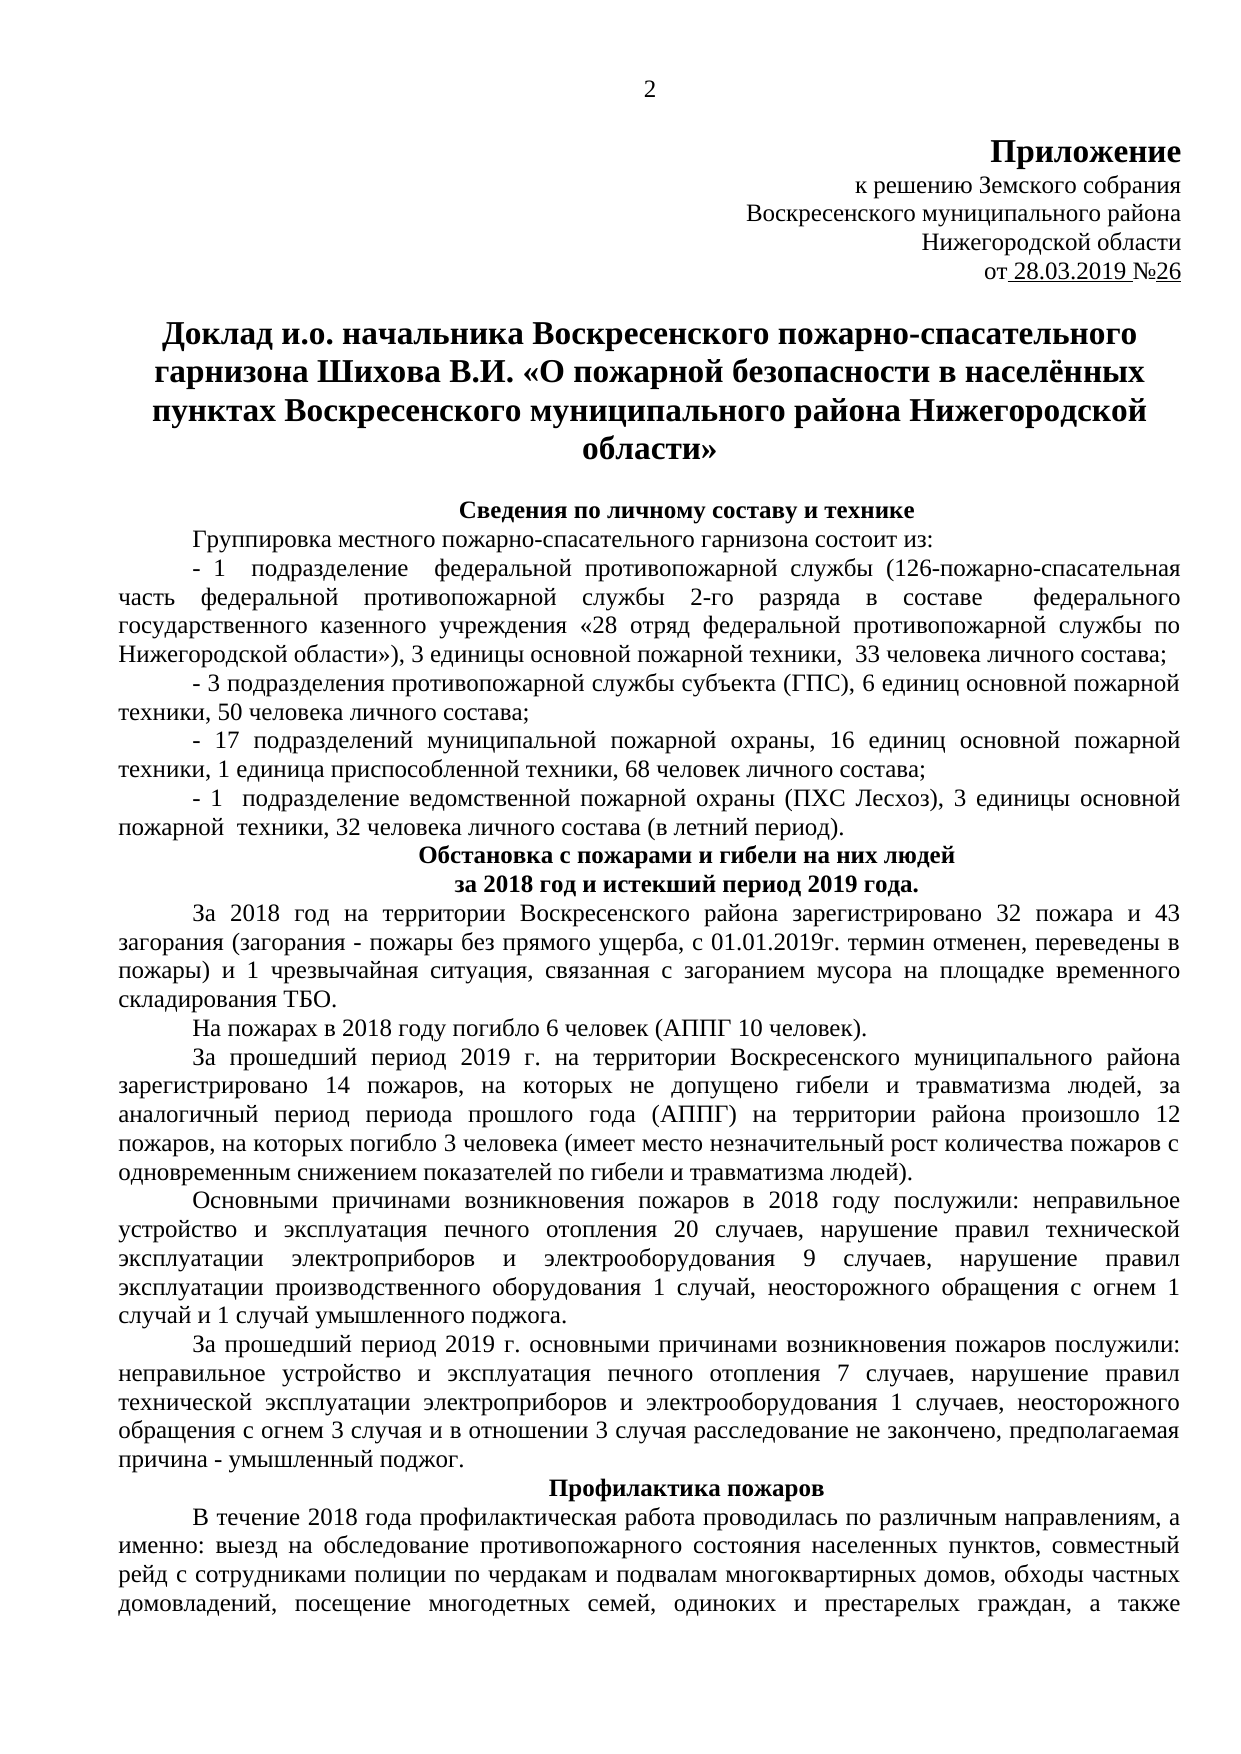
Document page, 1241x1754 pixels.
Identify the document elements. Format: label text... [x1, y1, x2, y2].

text За 2018 год на территории Воскресенского района зарегистрировано 32 пожара и 43 загорания (загорания - пожары без прямого ущерба, с 01.01.2019г. термин отменен, переведены в пожары) и 1 чрезвычайная ситуация, связанная с загоранием мусора на площадке временного складирования ТБО. [118, 898, 1181, 1013]
text На пожарах в 2018 году погибло 6 человек (АППГ 10 человек). [118, 1013, 1181, 1042]
text - 1 подразделение ведомственной пожарной охраны (ПХС Лесхоз), 3 единицы основной пожарной техники, 32 человека личного состава (в летний период). [118, 783, 1181, 841]
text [118, 1502, 1181, 1617]
text за 2018 год и истекший период 2019 года. [118, 869, 1181, 898]
text Обстановка с пожарами и гибели на них людей [118, 841, 1181, 869]
text Основными причинами возникновения пожаров в 2018 году послужили: неправильное устройство и эксплуатация печного отопления 20 случаев, нарушение правил технической эксплуатации электроприборов и электрооборудования 9 случаев, нарушение правил эксплуатации производственного оборудования 1 случай, неосторожного обращения с огнем 1 случай и 1 случай умышленного поджога. [118, 1186, 1181, 1329]
text - 1 подразделение федеральной противопожарной службы (126-пожарно-спасательная часть федеральной противопожарной службы 2-го разряда в составе федерального государственного казенного учреждения «28 отряд федеральной противопожарной службы по Нижегородской области»), 3 единицы основной пожарной техники, 33 человека личного состава; [118, 553, 1181, 668]
text от 28.03.2019 №26 [118, 256, 1181, 285]
text Воскресенского муниципального района [118, 198, 1181, 227]
text Профилактика пожаров [118, 1473, 1181, 1502]
text - 17 подразделений муниципальной пожарной охраны, 16 единиц основной пожарной техники, 1 единица приспособленной техники, 68 человек личного состава; [118, 726, 1181, 783]
text - 3 подразделения противопожарной службы субъекта (ГПС), 6 единиц основной пожарной техники, 50 человека личного состава; [118, 668, 1181, 726]
text Группировка местного пожарно-спасательного гарнизона состоит из: [118, 524, 1181, 553]
text За прошедший период 2019 г. на территории Воскресенского муниципального района зарегистрировано 14 пожаров, на которых не допущено гибели и травматизма людей, за аналогичный период периода прошлого года (АППГ) на территории района произошло 12 пожаров, на которых погибло 3 человека (имеет место незначительный рост количества пожаров с одновременным снижением показателей по гибели и травматизма людей). [118, 1042, 1181, 1186]
text Нижегородской области [118, 227, 1181, 256]
text Приложение [118, 131, 1181, 170]
text Доклад и.о. начальника Воскресенского пожарно-спасательного гарнизона Шихова В.И. «О пожарной безопасности в населённых пунктах Воскресенского муниципального района Нижегородской области» [118, 313, 1181, 467]
text За прошедший период 2019 г. основными причинами возникновения пожаров послужили: неправильное устройство и эксплуатация печного отопления 7 случаев, нарушение правил технической эксплуатации электроприборов и электрооборудования 1 случаев, неосторожного обращения с огнем 3 случая и в отношении 3 случая расследование не закончено, предполагаемая причина - умышленный поджог. [118, 1329, 1181, 1473]
text к решению Земского собрания [118, 170, 1181, 198]
text Сведения по личному составу и технике [118, 496, 1181, 524]
